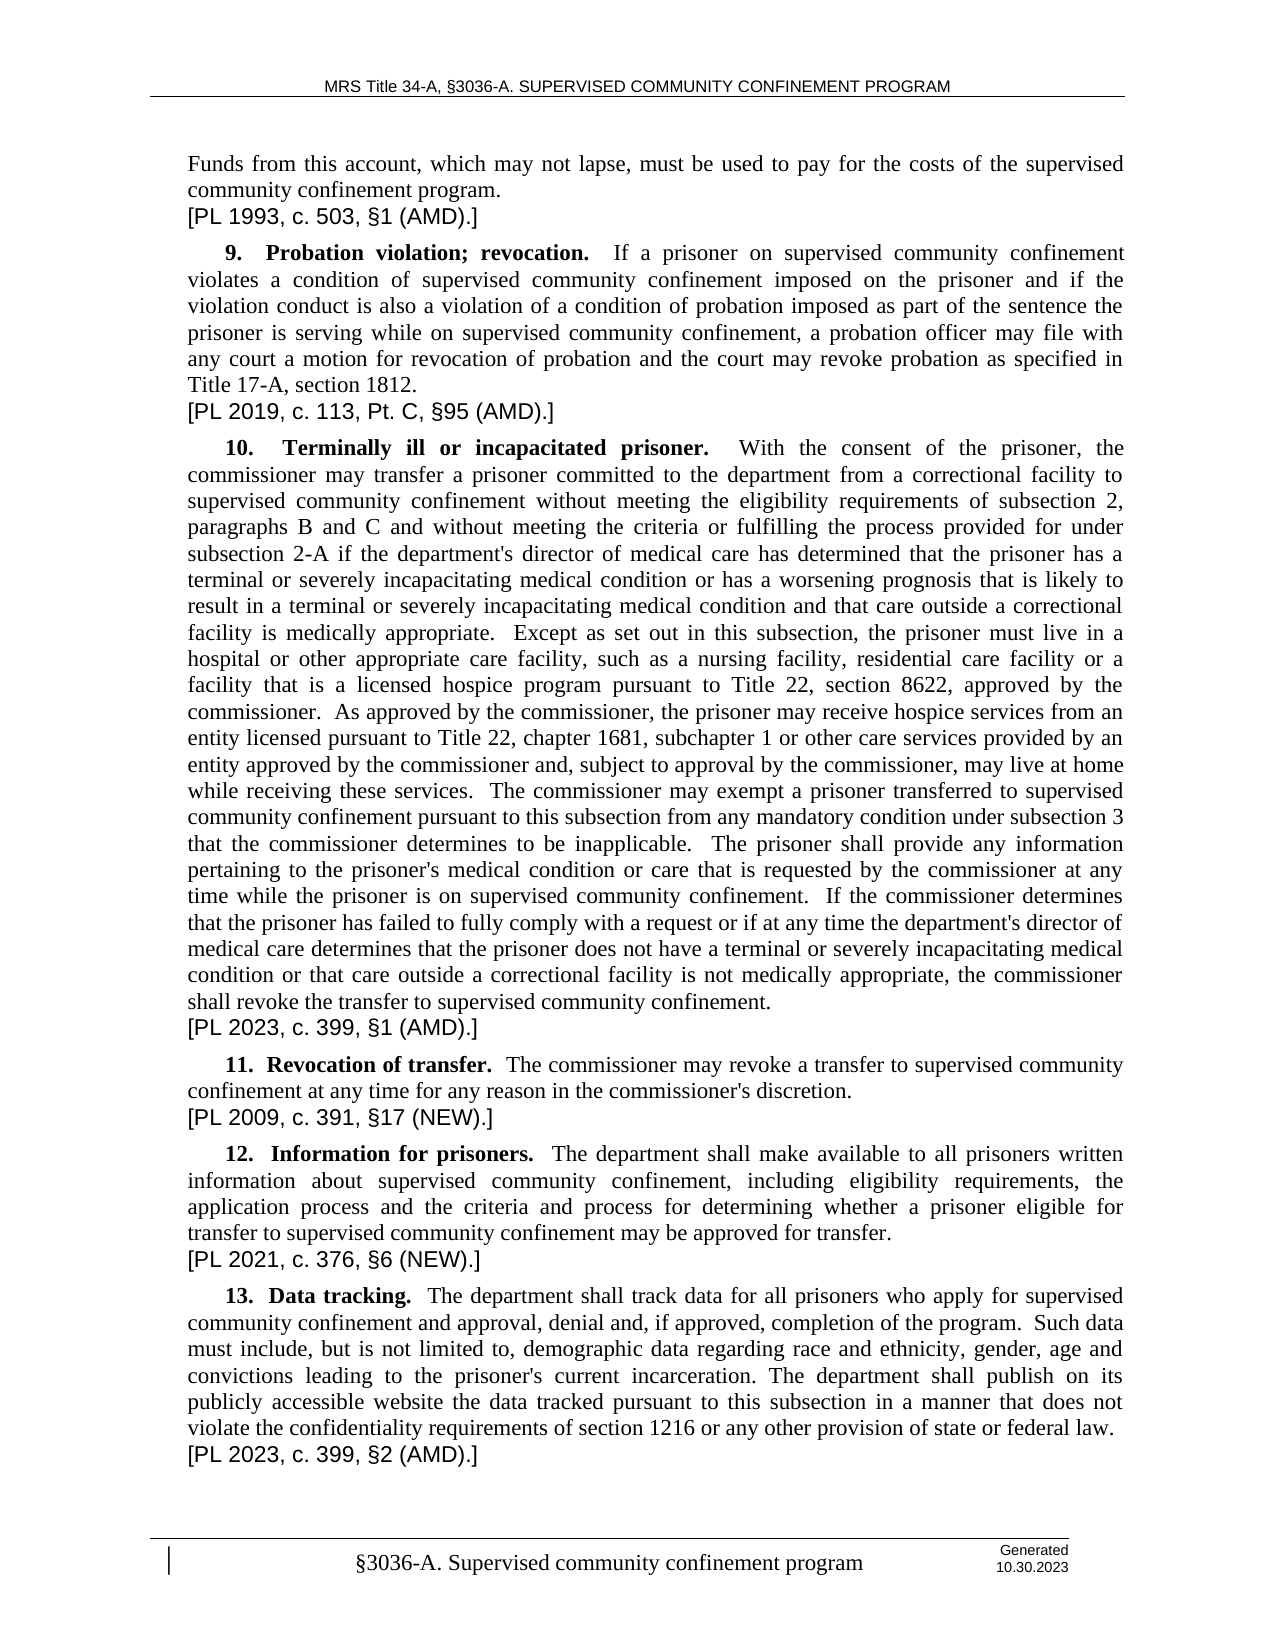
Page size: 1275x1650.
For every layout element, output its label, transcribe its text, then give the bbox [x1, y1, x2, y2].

text [PL 2009, c. 391, §17 (NEW).] [187, 1104, 1125, 1130]
text 11. Revocation of transfer. The commissioner may revoke a transfer to supervised community confinement at any time for any reason in the commissioner's discretion. [187, 1051, 1125, 1104]
text [PL 2023, c. 399, §2 (AMD).] [187, 1441, 1125, 1467]
text 13. Data tracking. The department shall track data for all prisoners who apply for supervised community confinement and approval, denial and, if approved, completion of the program. Such data must include, but is not limited to, demographic data regarding race and ethnicity, gender, age and convictions leading to the prisoner's current incarceration. The department shall publish on its publicly accessible website the data tracked pursuant to this subsection in a manner that does not violate the confidentiality requirements of section 1216 or any other provision of state or federal law. [187, 1283, 1125, 1441]
text [PL 2023, c. 399, §1 (AMD).] [187, 1014, 1125, 1041]
text 12. Information for prisoners. The department shall make available to all prisoners written information about supervised community confinement, including eligibility requirements, the application process and the criteria and process for determining whether a prisoner eligible for transfer to supervised community confinement may be approved for transfer. [187, 1140, 1125, 1246]
text 10. Terminally ill or incapacitated prisoner. With the consent of the prisoner, the commissioner may transfer a prisoner committed to the department from a correctional facility to supervised community confinement without meeting the eligibility requirements of subsection 2, paragraphs B and C and without meeting the criteria or fulfilling the process provided for under subsection 2‑A if the department's director of medical care has determined that the prisoner has a terminal or severely incapacitating medical condition or has a worsening prognosis that is likely to result in a terminal or severely incapacitating medical condition and that care outside a correctional facility is medically appropriate. Except as set out in this subsection, the prisoner must live in a hospital or other appropriate care facility, such as a nursing facility, residential care facility or a facility that is a licensed hospice program pursuant to Title 22, section 8622, approved by the commissioner. As approved by the commissioner, the prisoner may receive hospice services from an entity licensed pursuant to Title 22, chapter 1681, subchapter 1 or other care services provided by an entity approved by the commissioner and, subject to approval by the commissioner, may live at home while receiving these services. The commissioner may exempt a prisoner transferred to supervised community confinement pursuant to this subsection from any mandatory condition under subsection 3 that the commissioner determines to be inapplicable. The prisoner shall provide any information pertaining to the prisoner's medical condition or care that is requested by the commissioner at any time while the prisoner is on supervised community confinement. If the commissioner determines that the prisoner has failed to fully comply with a request or if at any time the department's director of medical care determines that the prisoner does not have a terminal or severely incapacitating medical condition or that care outside a correctional facility is not medically appropriate, the commissioner shall revoke the transfer to supervised community confinement. [187, 434, 1125, 1014]
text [187, 150, 1125, 203]
text [PL 2021, c. 376, §6 (NEW).] [187, 1246, 1125, 1272]
text [PL 2019, c. 113, Pt. C, §95 (AMD).] [187, 398, 1125, 424]
text [PL 1993, c. 503, §1 (AMD).] [187, 203, 1125, 229]
text 9. Probation violation; revocation. If a prisoner on supervised community confinement violates a condition of supervised community confinement imposed on the prisoner and if the violation conduct is also a violation of a condition of probation imposed as part of the sentence the prisoner is serving while on supervised community confinement, a probation officer may file with any court a motion for revocation of probation and the court may revoke probation as specified in Title 17‑A, section 1812. [187, 239, 1125, 398]
